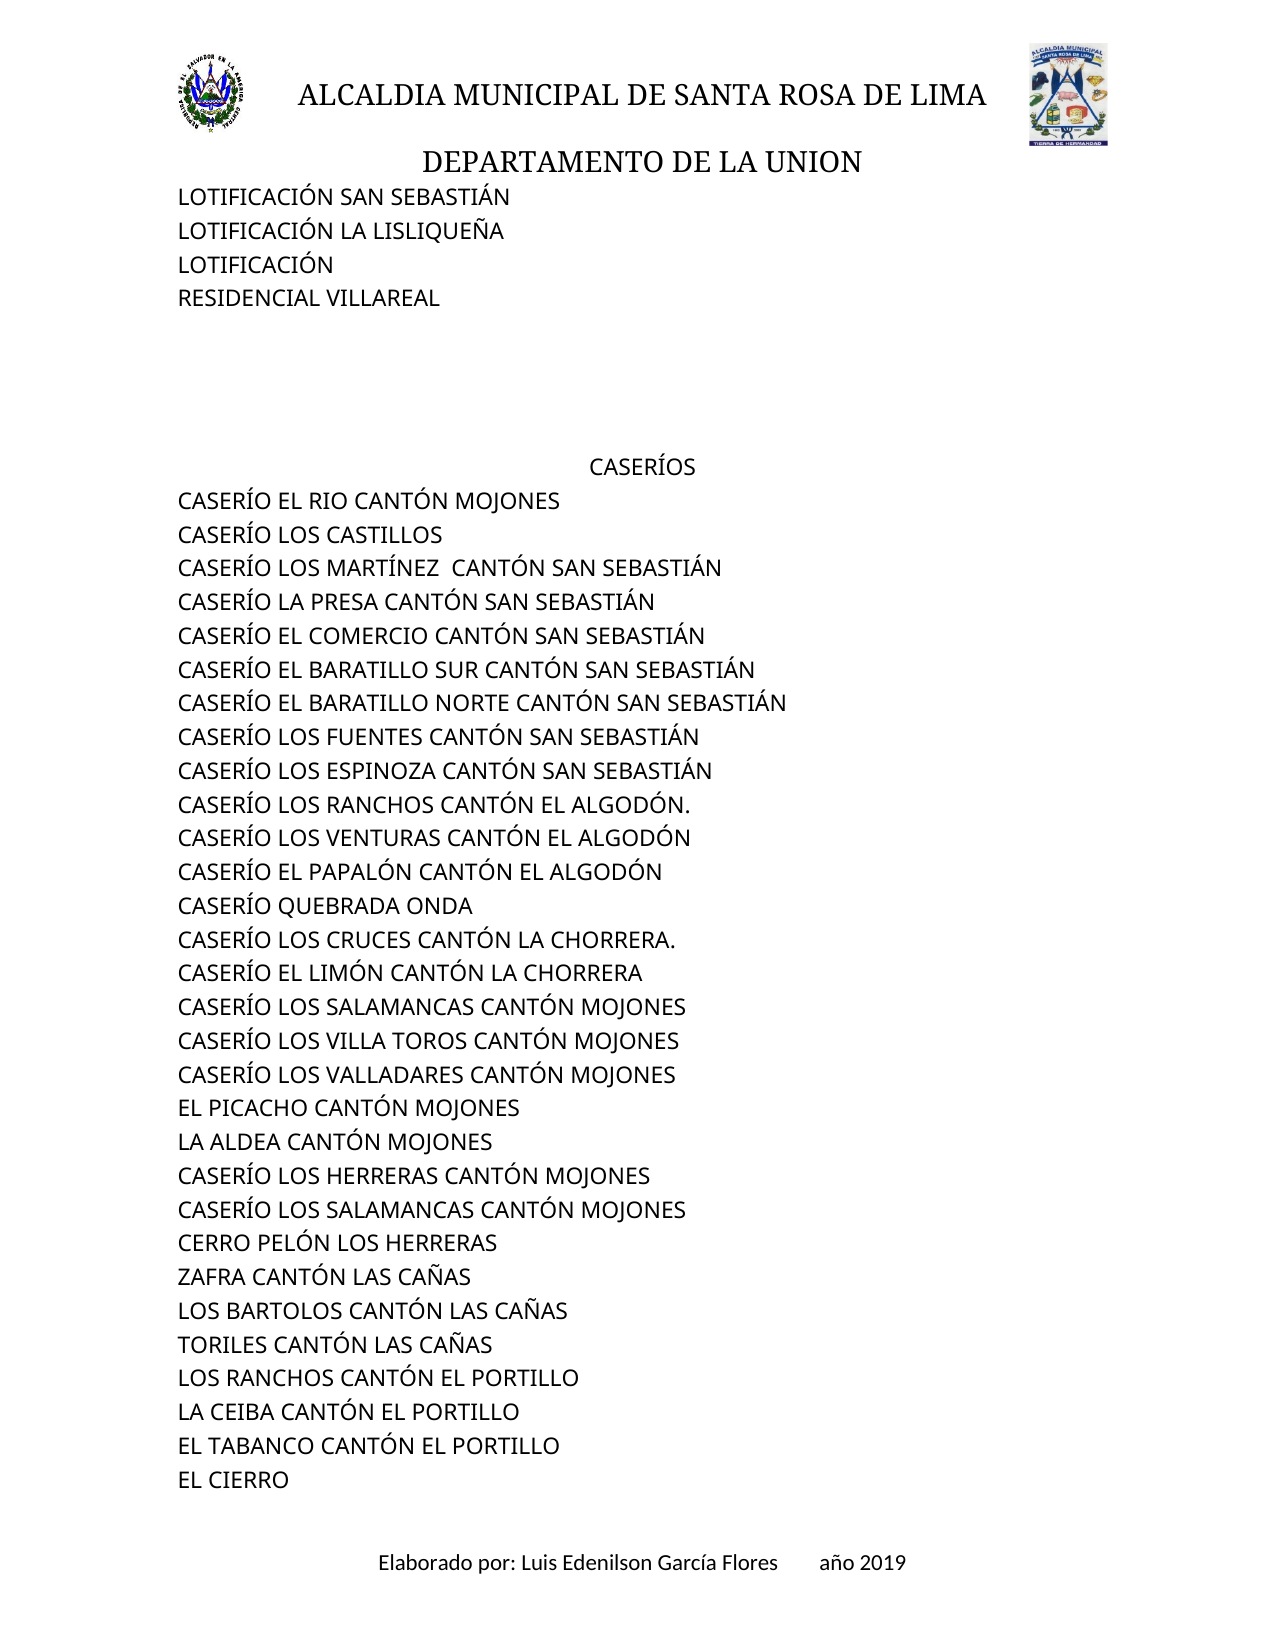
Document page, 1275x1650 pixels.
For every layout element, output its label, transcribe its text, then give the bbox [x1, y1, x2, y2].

list CASERÍO LOS VALLADARES CANTÓN MOJONES [177, 1059, 1107, 1090]
list LOTIFICACIÓN SAN SEBASTIÁN [177, 181, 1107, 212]
list CASERÍO EL BARATILLO NORTE CANTÓN SAN SEBASTIÁN [177, 687, 1107, 719]
list CASERÍO LOS VILLA TOROS CANTÓN MOJONES [177, 1025, 1107, 1056]
list EL CIERRO [177, 1464, 1107, 1495]
list CERRO PELÓN LOS HERRERAS [177, 1227, 1107, 1259]
list CASERÍO EL PAPALÓN CANTÓN EL ALGODÓN [177, 856, 1107, 887]
list LOS BARTOLOS CANTÓN LAS CAÑAS [177, 1295, 1107, 1326]
picture [177, 53, 244, 133]
list ZAFRA CANTÓN LAS CAÑAS [177, 1261, 1107, 1292]
list LOS RANCHOS CANTÓN EL PORTILLO [177, 1362, 1107, 1394]
list CASERÍO EL BARATILLO SUR CANTÓN SAN SEBASTIÁN [177, 654, 1107, 685]
list CASERÍO EL COMERCIO CANTÓN SAN SEBASTIÁN [177, 620, 1107, 651]
list CASERÍO LOS RANCHOS CANTÓN EL ALGODÓN. [177, 789, 1107, 820]
list CASERÍOS [177, 451, 1107, 482]
list RESIDENCIAL VILLAREAL [177, 282, 1107, 314]
list CASERÍO LOS SALAMANCAS CANTÓN MOJONES [177, 991, 1107, 1022]
list CASERÍO LOS FUENTES CANTÓN SAN SEBASTIÁN [177, 721, 1107, 752]
list LA ALDEA CANTÓN MOJONES [177, 1126, 1107, 1157]
picture [1029, 43, 1108, 146]
list CASERÍO LOS SALAMANCAS CANTÓN MOJONES [177, 1194, 1107, 1225]
list CASERÍO LOS HERRERAS CANTÓN MOJONES [177, 1160, 1107, 1191]
list CASERÍO QUEBRADA ONDA [177, 890, 1107, 921]
list CASERÍO LOS MARTÍNEZ CANTÓN SAN SEBASTIÁN [177, 552, 1107, 584]
list TORILES CANTÓN LAS CAÑAS [177, 1329, 1107, 1360]
list LA CEIBA CANTÓN EL PORTILLO [177, 1396, 1107, 1427]
list LOTIFICACIÓN [177, 249, 1107, 280]
list CASERÍO EL RIO CANTÓN MOJONES [177, 485, 1107, 516]
list CASERÍO LOS CRUCES CANTÓN LA CHORRERA. [177, 924, 1107, 955]
list CASERÍO EL LIMÓN CANTÓN LA CHORRERA [177, 957, 1107, 989]
list CASERÍO LA PRESA CANTÓN SAN SEBASTIÁN [177, 586, 1107, 617]
list LOTIFICACIÓN LA LISLIQUEÑA [177, 215, 1107, 246]
list EL PICACHO CANTÓN MOJONES [177, 1092, 1107, 1124]
list EL TABANCO CANTÓN EL PORTILLO [177, 1430, 1107, 1461]
list CASERÍO LOS CASTILLOS [177, 519, 1107, 550]
list CASERÍO LOS ESPINOZA CANTÓN SAN SEBASTIÁN [177, 755, 1107, 786]
list CASERÍO LOS VENTURAS CANTÓN EL ALGODÓN [177, 822, 1107, 854]
